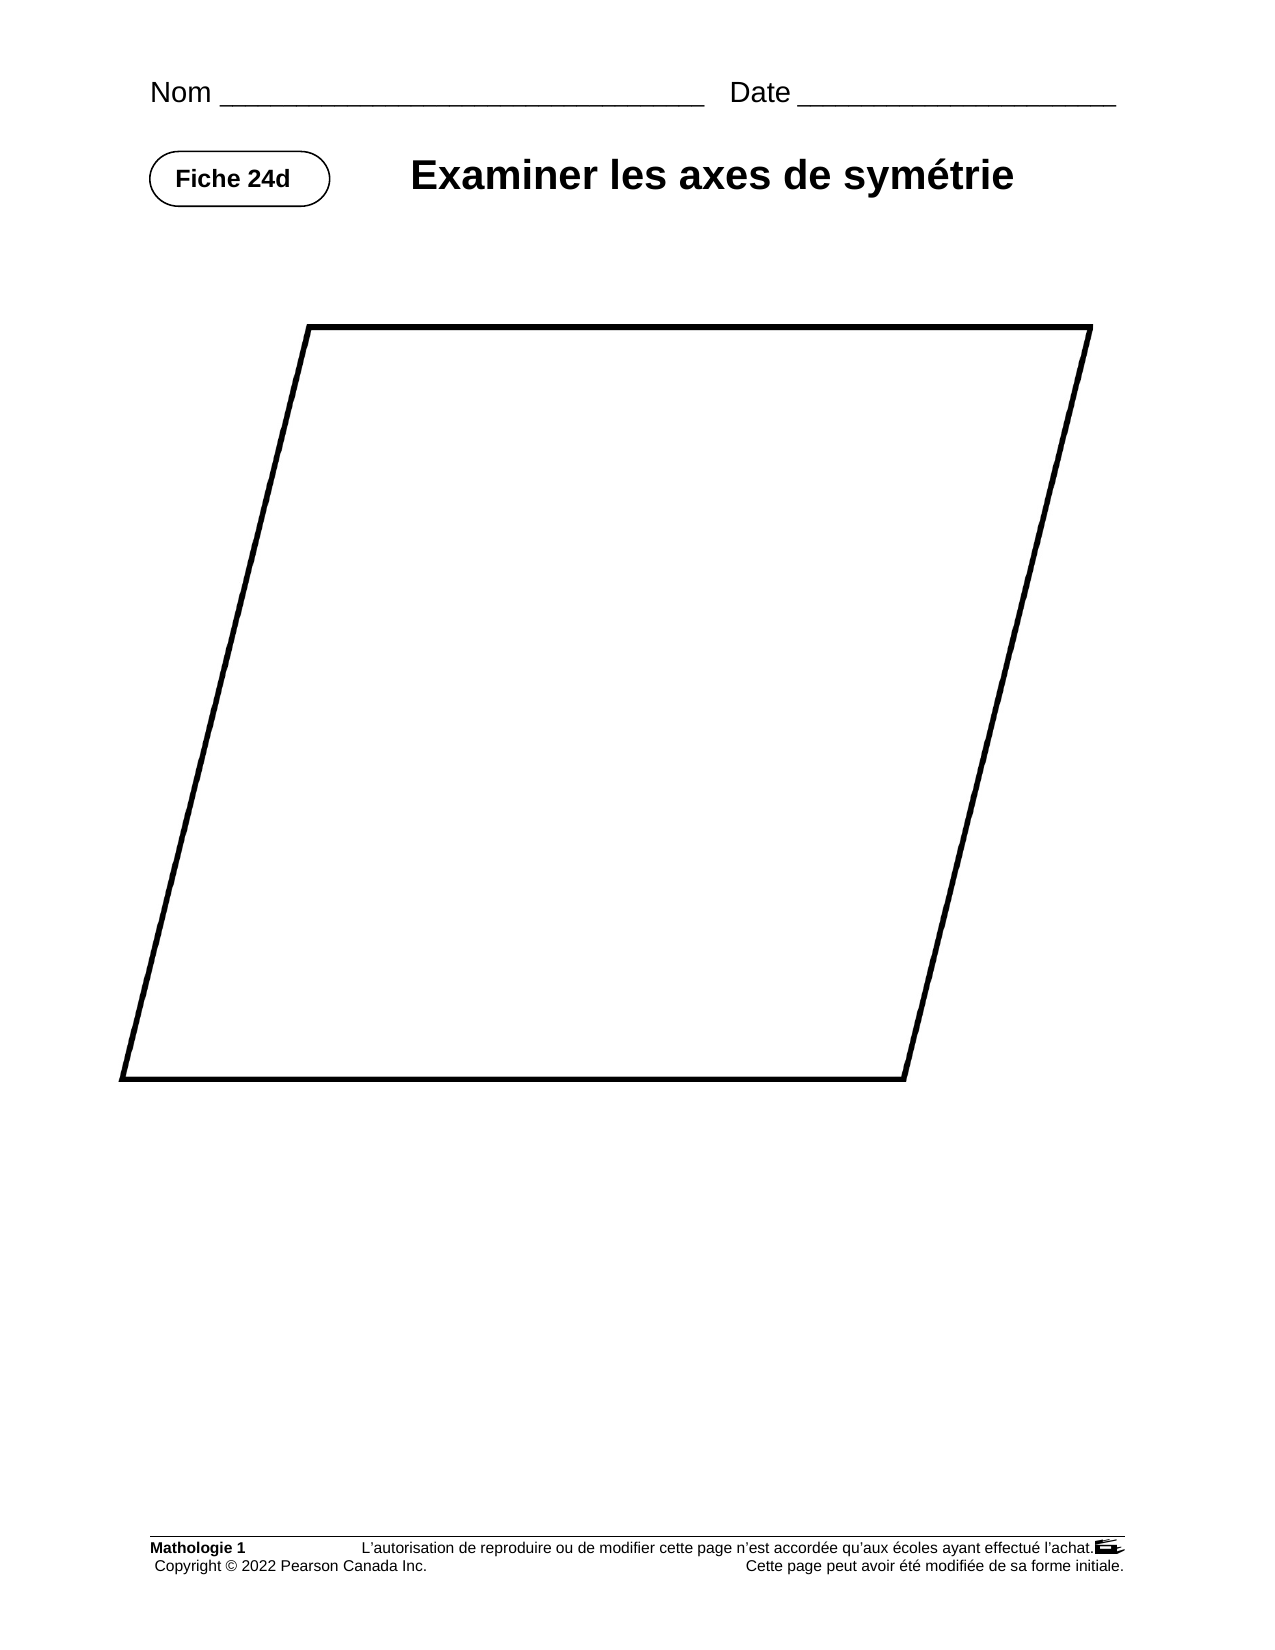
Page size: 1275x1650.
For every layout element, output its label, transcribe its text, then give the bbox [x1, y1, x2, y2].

text Examiner les axes de symétrie [306, 150, 1125, 198]
picture [1095, 1539, 1125, 1554]
picture [118, 324, 1094, 1082]
